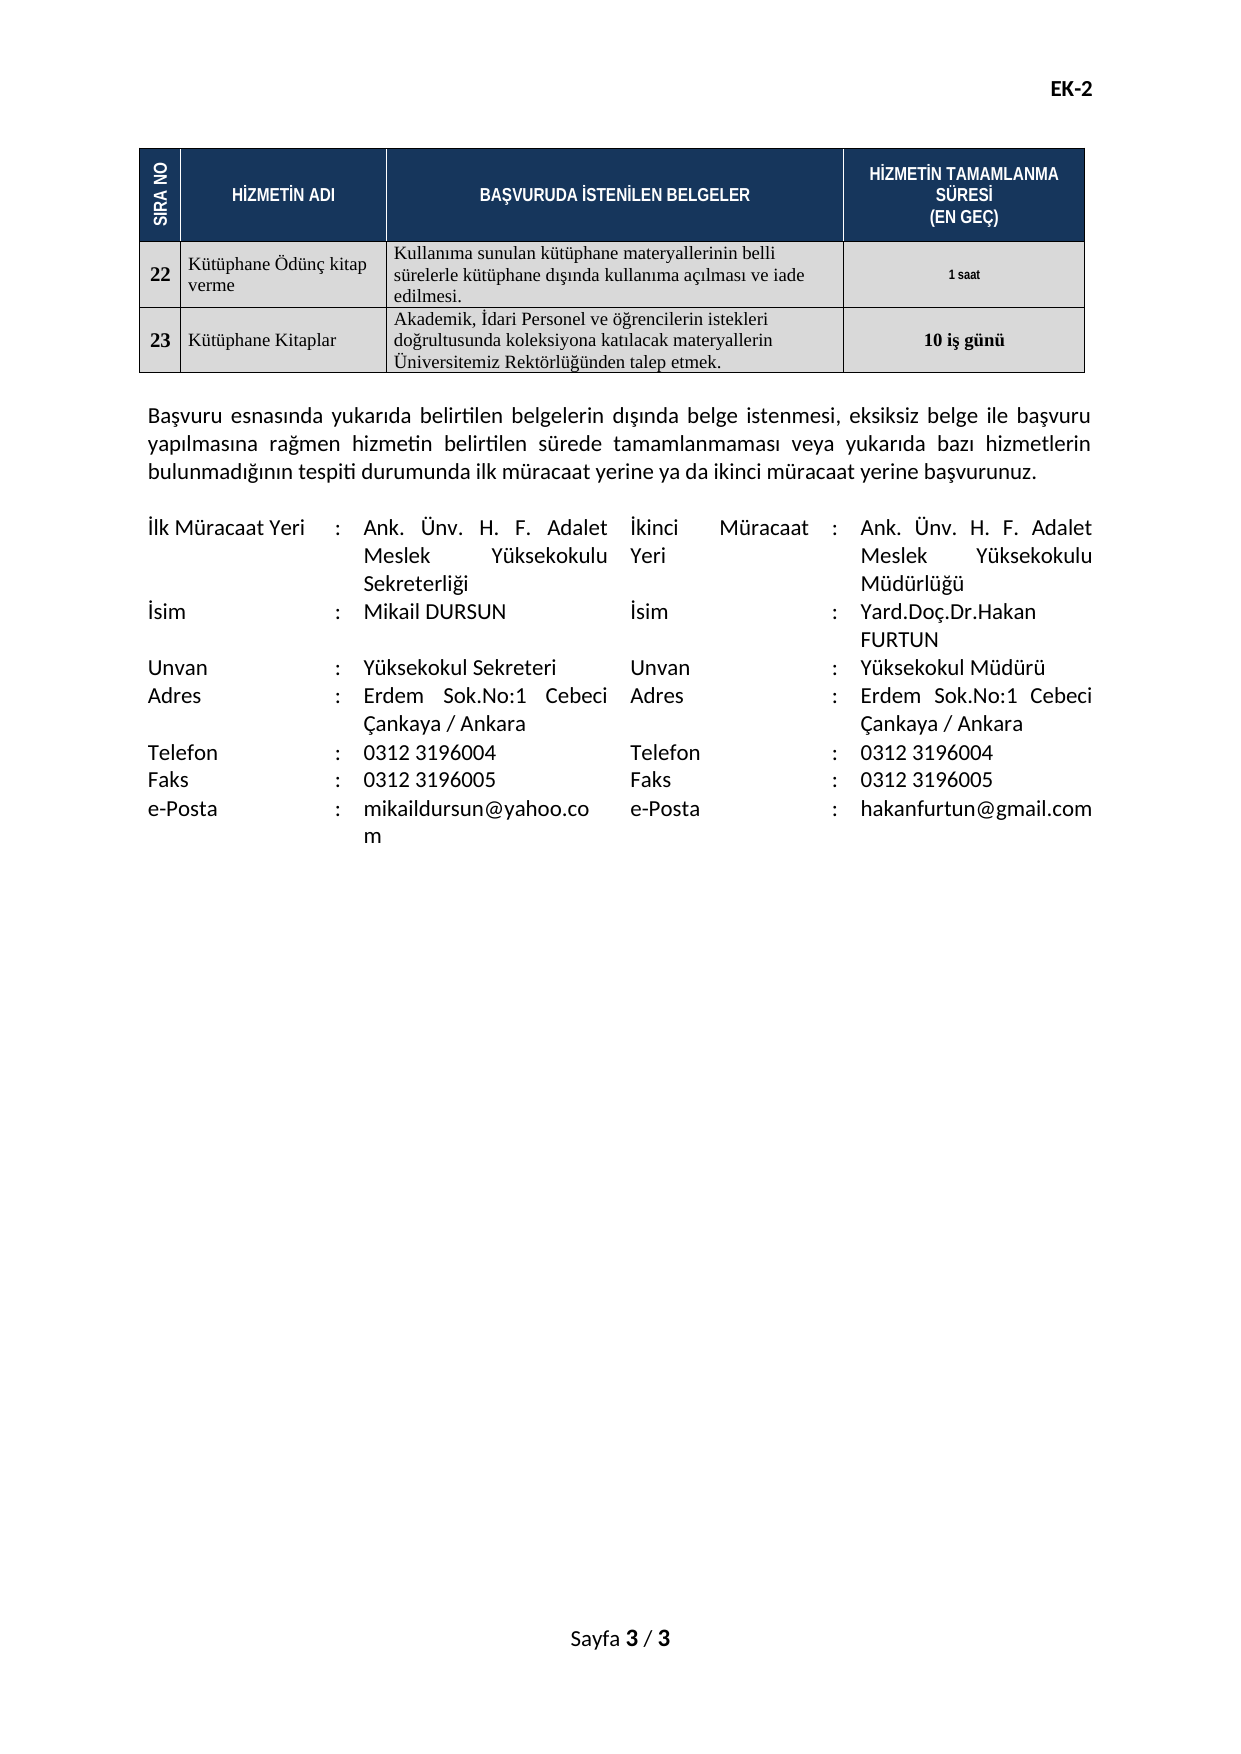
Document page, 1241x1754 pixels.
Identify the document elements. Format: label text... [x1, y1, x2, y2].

table_cell Adres [619, 682, 820, 738]
table_cell Kütüphane Ödünç kitap verme [181, 242, 386, 307]
table_cell Kütüphane Kitaplar [181, 308, 386, 372]
table_header İkinci Müracaat Yeri [619, 514, 820, 597]
table_cell Erdem Sok.No:1 Cebeci Çankaya / Ankara [849, 682, 1104, 738]
table_cell : [323, 598, 352, 653]
table_cell 22 [140, 242, 180, 307]
table_header SIRA NO [140, 149, 180, 241]
table_cell Faks [619, 766, 820, 794]
table_cell : [820, 738, 849, 766]
table_cell : [820, 766, 849, 794]
table_header : [323, 514, 352, 597]
table_cell 10 iş günü [844, 308, 1084, 372]
table_cell : [820, 654, 849, 682]
table_cell : [820, 794, 849, 850]
table_cell İsim [619, 598, 820, 653]
table_header HİZMETİN TAMAMLANMA SÜRESİ (EN GEÇ) [844, 149, 1084, 241]
table_cell Telefon [136, 738, 323, 766]
text Başvuru esnasında yukarıda belirtilen belgelerin dışında belge istenmesi, eksiksiz belge ile başvuru yapılmasına rağmen hizmetin belirtilen sürede tamamlanmaması veya yukarıda bazı hizmetlerin bulunmadığının tespiti durumunda ilk müracaat yerine ya da ikinci müracaat yerine başvurunuz. [148, 401, 1093, 485]
table_header Ank. Ünv. H. F. Adalet Meslek Yüksekokulu Müdürlüğü [849, 514, 1104, 597]
table_cell : [820, 682, 849, 738]
table_cell İsim [136, 598, 323, 653]
table_cell : [820, 598, 849, 653]
table_header İlk Müracaat Yeri [136, 514, 323, 597]
table_cell Erdem Sok.No:1 Cebeci Çankaya / Ankara [352, 682, 619, 738]
table_cell Akademik, İdari Personel ve öğrencilerin istekleri doğrultusunda koleksiyona katılacak materyallerin Üniversitemiz Rektörlüğünden talep etmek. [387, 308, 843, 372]
table_cell mikaildursun@yahoo.com [352, 794, 619, 850]
table_cell Kullanıma sunulan kütüphane materyallerinin belli sürelerle kütüphane dışında kullanıma açılması ve iade edilmesi. [387, 242, 843, 307]
table_cell Yüksekokul Müdürü [849, 654, 1104, 682]
table_cell Telefon [619, 738, 820, 766]
table_cell Yard.Doç.Dr.Hakan FURTUN [849, 598, 1104, 653]
table_cell 0312 3196005 [352, 766, 619, 794]
table_cell Yüksekokul Sekreteri [352, 654, 619, 682]
table_cell 0312 3196005 [849, 766, 1104, 794]
table_cell : [323, 738, 352, 766]
table_cell 23 [140, 308, 180, 372]
table_cell : [323, 654, 352, 682]
table_header Ank. Ünv. H. F. Adalet Meslek Yüksekokulu Sekreterliği [352, 514, 619, 597]
table_cell : [323, 766, 352, 794]
table_cell : [323, 794, 352, 850]
table_cell e-Posta [619, 794, 820, 850]
table_cell Faks [136, 766, 323, 794]
table_cell Adres [136, 682, 323, 738]
table_cell e-Posta [136, 794, 323, 850]
table_cell 0312 3196004 [849, 738, 1104, 766]
table_cell Mikail DURSUN [352, 598, 619, 653]
table_header BAŞVURUDA İSTENİLEN BELGELER [387, 149, 843, 241]
table_cell hakanfurtun@gmail.com [849, 794, 1104, 850]
table_cell 0312 3196004 [352, 738, 619, 766]
table_cell Unvan [619, 654, 820, 682]
table_cell 1 saat [844, 242, 1084, 307]
table_cell : [323, 682, 352, 738]
table_header HİZMETİN ADI [181, 149, 386, 241]
table_cell Unvan [136, 654, 323, 682]
table_header : [820, 514, 849, 597]
